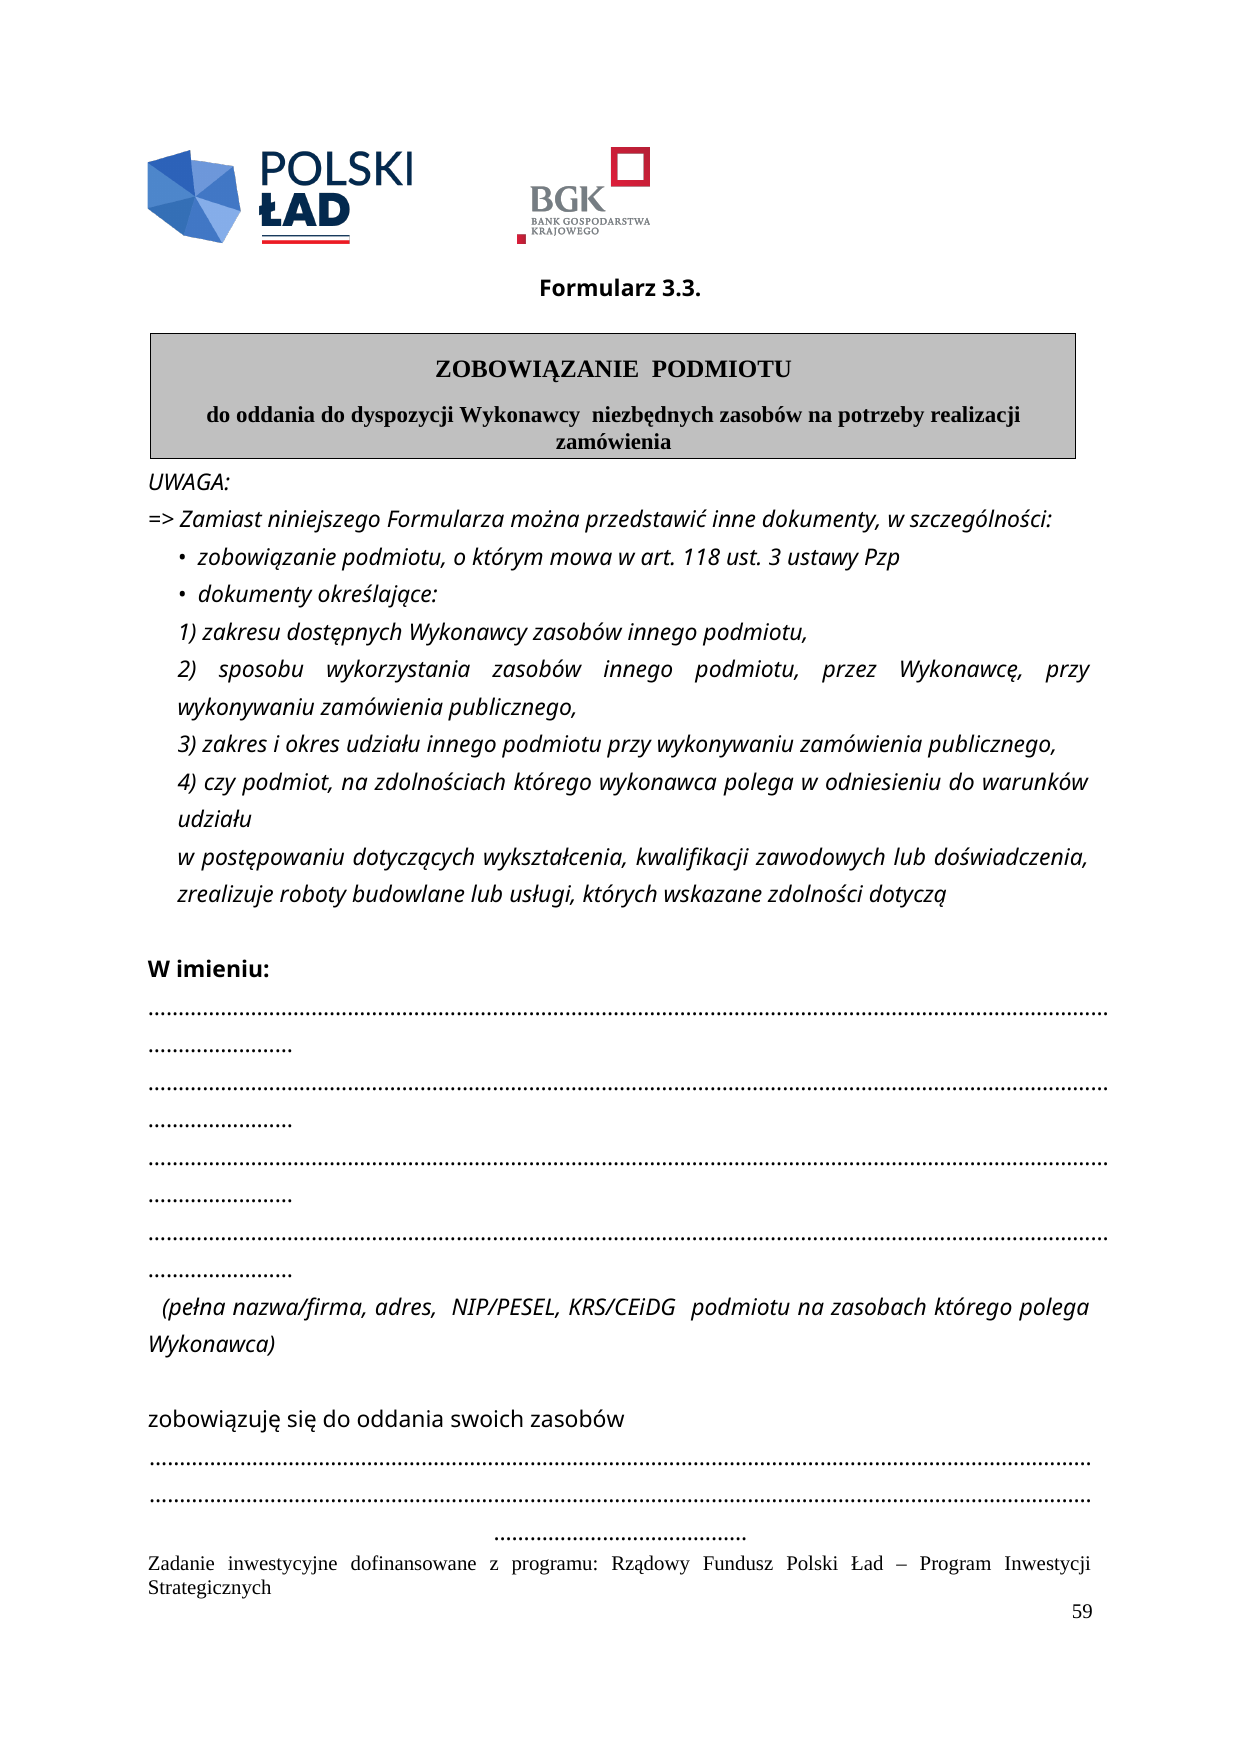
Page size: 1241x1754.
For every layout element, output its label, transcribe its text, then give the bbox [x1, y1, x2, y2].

text ………………………………………………………………………………………………………………………………………………………………… [148, 1141, 1122, 1209]
text ………………………………………………………………………………………………………………………………………………………………………………………………………………………………………………………………………………………………………………………… [148, 1441, 1092, 1547]
text • dokumenty określające: [177, 578, 1092, 609]
text zobowiązuję się do oddania swoich zasobów [148, 1403, 1092, 1434]
text W imieniu: ………………………………………………………………………………………………………………………………………………………………… [148, 953, 1122, 1059]
text 1) zakresu dostępnych Wykonawcy zasobów innego podmiotu, [177, 616, 1092, 647]
text 3) zakres i okres udziału innego podmiotu przy wykonywaniu zamówienia publicznego, [177, 728, 1092, 759]
text 2) sposobu wykorzystania zasobów innego podmiotu, przez Wykonawcę, przy wykonywaniu zamówienia publicznego, [177, 653, 1093, 722]
text 4) czy podmiot, na zdolnościach którego wykonawca polega w odniesieniu do warunków udziału w postępowaniu dotyczących wykształcenia, kwalifikacji zawodowych lub doświadczenia, zrealizuje roboty budowlane lub usługi, których wskazane zdolności dotyczą [177, 766, 1092, 909]
text => Zamiast niniejszego Formularza można przedstawić inne dokumenty, w szczególności: [148, 503, 1092, 534]
text UWAGA: [148, 309, 1092, 497]
picture [517, 147, 650, 244]
text • zobowiązanie podmiotu, o którym mowa w art. 118 ust. 3 ustawy Pzp [177, 541, 1092, 572]
text ………………………………………………………………………………………………………………………………………………………………… [148, 1216, 1122, 1284]
text ………………………………………………………………………………………………………………………………………………………………… [148, 1066, 1122, 1134]
picture [147, 150, 412, 244]
text Formularz 3.3. [148, 272, 1092, 303]
text (pełna nazwa/firma, adres, NIP/PESEL, KRS/CEiDG podmiotu na zasobach którego polega Wykonawca) [148, 1291, 1092, 1359]
